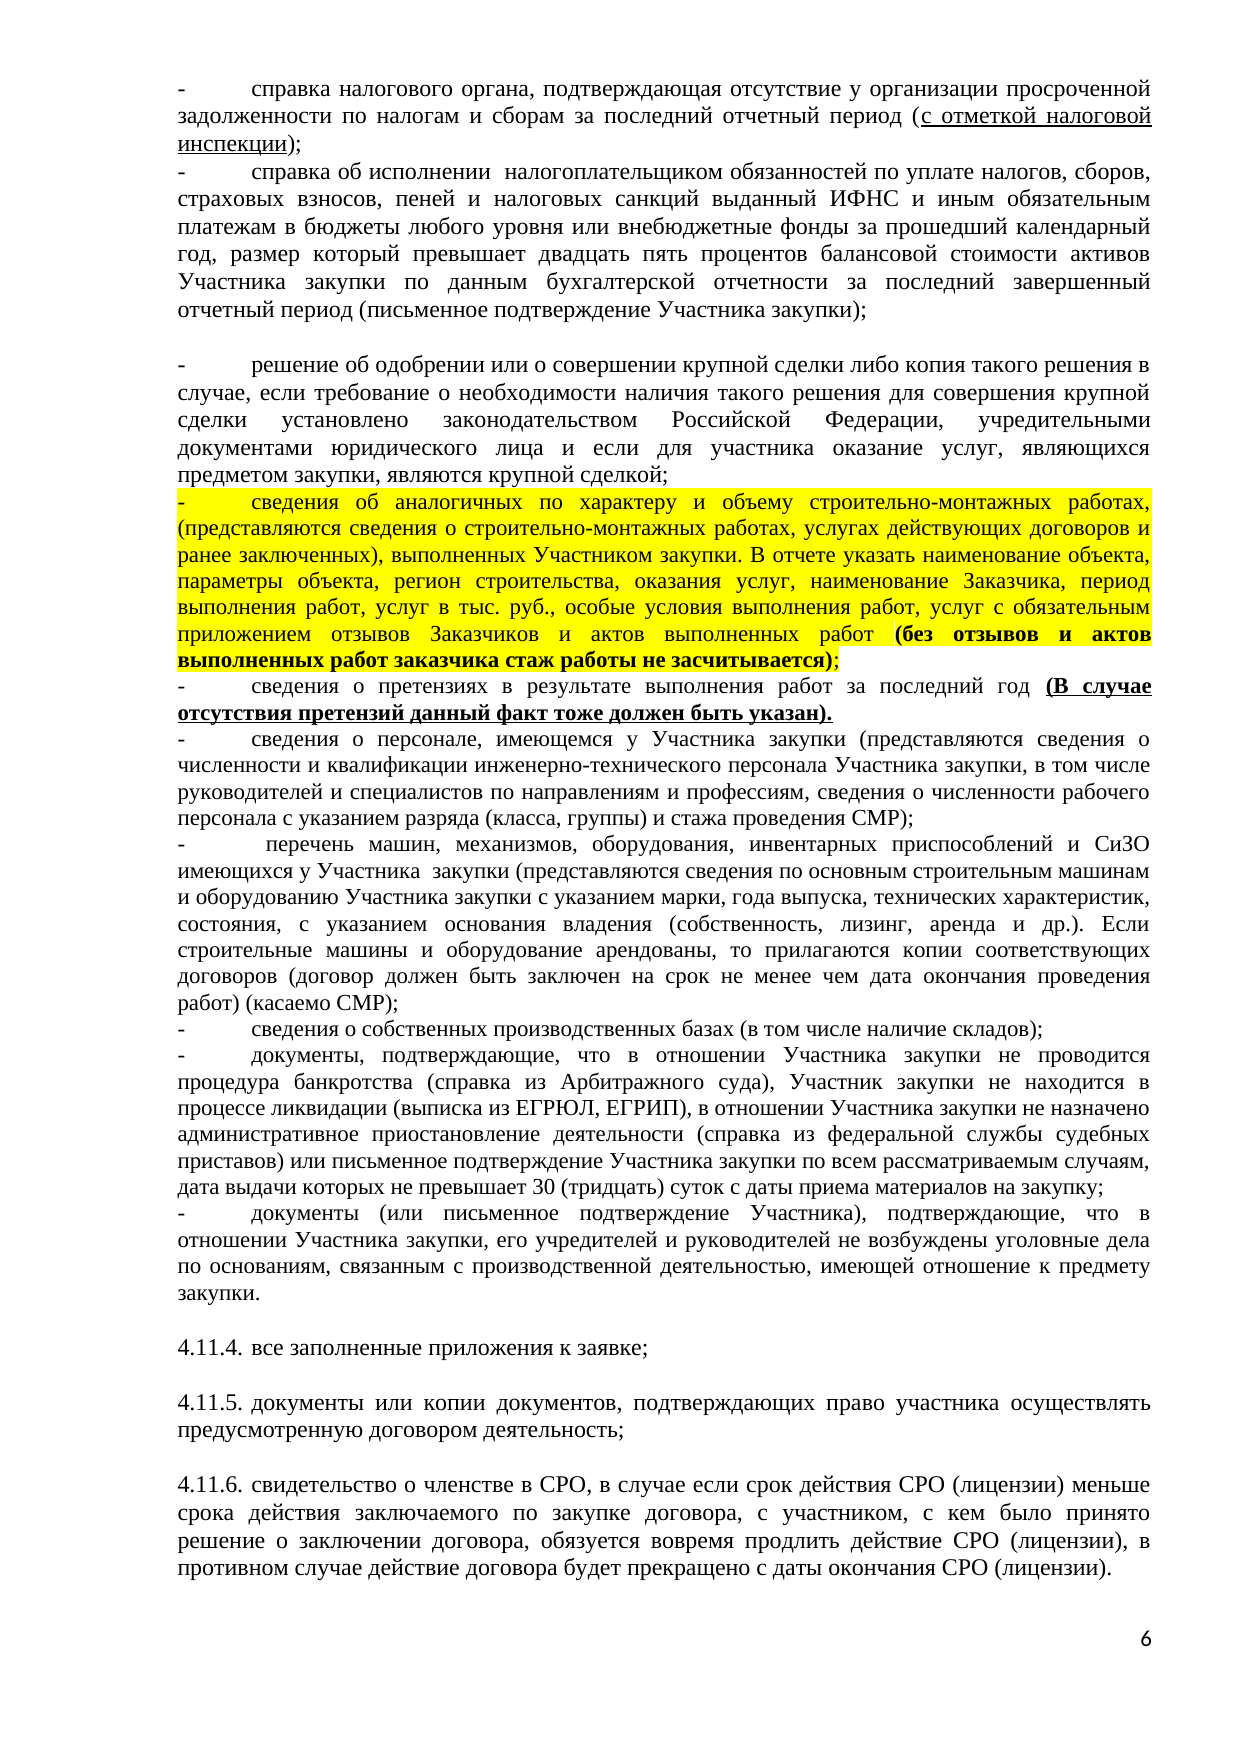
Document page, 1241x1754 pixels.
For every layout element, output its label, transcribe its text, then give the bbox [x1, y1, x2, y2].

list сведения о персонале, имеющемся у Участника закупки (представляются сведения о численности и квалификации инженерно-технического персонала Участника закупки, в том числе руководителей и специалистов по направлениям и профессиям, сведения о численности рабочего персонала с указанием разряда (класса, группы) и стажа проведения СМР); [177, 725, 1152, 831]
list решение об одобрении или о совершении крупной сделки либо копия такого решения в случае, если требование о необходимости наличия такого решения для совершения крупной сделки установлено законодательством Российской Федерации, учредительными документами юридического лица и если для участника оказание услуг, являющихся предметом закупки, являются крупной сделкой; [177, 350, 1152, 488]
list документы (или письменное подтверждение Участника), подтверждающие, что в отношении Участника закупки, его учредителей и руководителей не возбуждены уголовные дела по основаниям, связанным с производственной деятельностью, имеющей отношение к предмету закупки. [177, 1199, 1152, 1305]
list справка об исполнении налогоплательщиком обязанностей по уплате налогов, сборов, страховых взносов, пеней и налоговых санкций выданный ИФНС и иным обязательным платежам в бюджеты любого уровня или внебюджетные фонды за прошедший календарный год, размер который превышает двадцать пять процентов балансовой стоимости активов Участника закупки по данным бухгалтерской отчетности за последний завершенный отчетный период (письменное подтверждение Участника закупки); [177, 157, 1152, 322]
list сведения о собственных производственных базах (в том числе наличие складов); [177, 1015, 1152, 1041]
list сведения о претензиях в результате выполнения работ за последний год (В случае отсутствия претензий данный факт тоже должен быть указан). [177, 672, 1152, 725]
list документы или копии документов, подтверждающих право участника осуществлять предусмотренную договором деятельность; [177, 1388, 1152, 1443]
list справка налогового органа, подтверждающая отсутствие у организации просроченной задолженности по налогам и сборам за последний отчетный период (с отметкой налоговой инспекции); [177, 74, 1152, 157]
list все заполненные приложения к заявке; [177, 1332, 1152, 1360]
list перечень машин, механизмов, оборудования, инвентарных приспособлений и СиЗО имеющихся у Участника закупки (представляются сведения по основным строительным машинам и оборудованию Участника закупки с указанием марки, года выпуска, технических характеристик, состояния, с указанием основания владения (собственность, лизинг, аренда и др.). Если строительные машины и оборудование арендованы, то прилагаются копии соответствующих договоров (договор должен быть заключен на срок не менее чем дата окончания проведения работ) (касаемо СМР); [177, 831, 1152, 1015]
list документы, подтверждающие, что в отношении Участника закупки не проводится процедура банкротства (справка из Арбитражного суда), Участник закупки не находится в процессе ликвидации (выписка из ЕГРЮЛ, ЕГРИП), в отношении Участника закупки не назначено административное приостановление деятельности (справка из федеральной службы судебных приставов) или письменное подтверждение Участника закупки по всем рассматриваемым случаям, дата выдачи которых не превышает 30 (тридцать) суток с даты приема материалов на закупку; [177, 1041, 1152, 1199]
list свидетельство о членстве в СРО, в случае если срок действия СРО (лицензии) меньше срока действия заключаемого по закупке договора, с участником, с кем было принято решение о заключении договора, обязуется вовремя продлить действие СРО (лицензии), в противном случае действие договора будет прекращено с даты окончания СРО (лицензии). [177, 1471, 1152, 1581]
